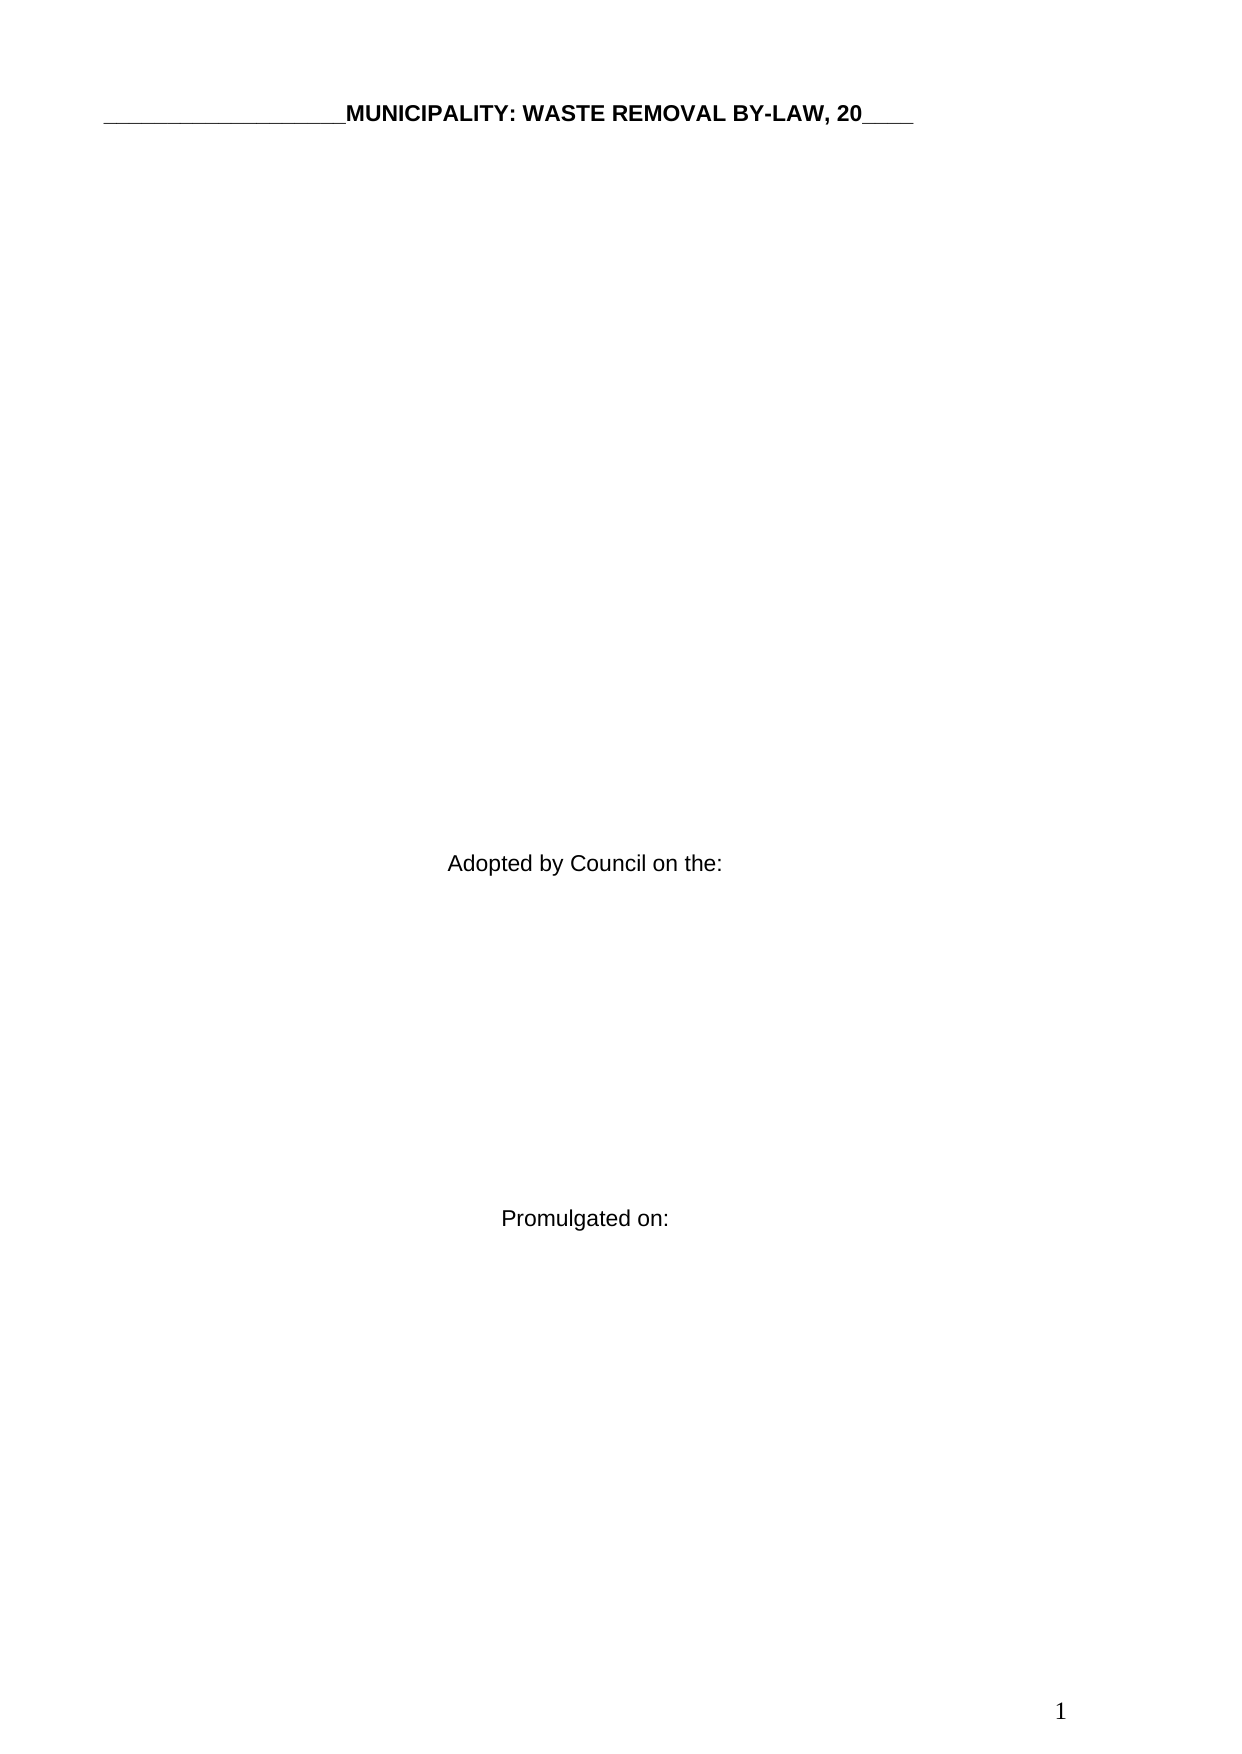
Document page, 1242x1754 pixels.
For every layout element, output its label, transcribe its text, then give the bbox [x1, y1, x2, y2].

text Adopted by Council on the: [103, 850, 1067, 876]
text ___________________MUNICIPALITY: WASTE REMOVAL BY-LAW, 20____ [103, 100, 1067, 126]
text Promulgated on: [103, 1205, 1067, 1232]
